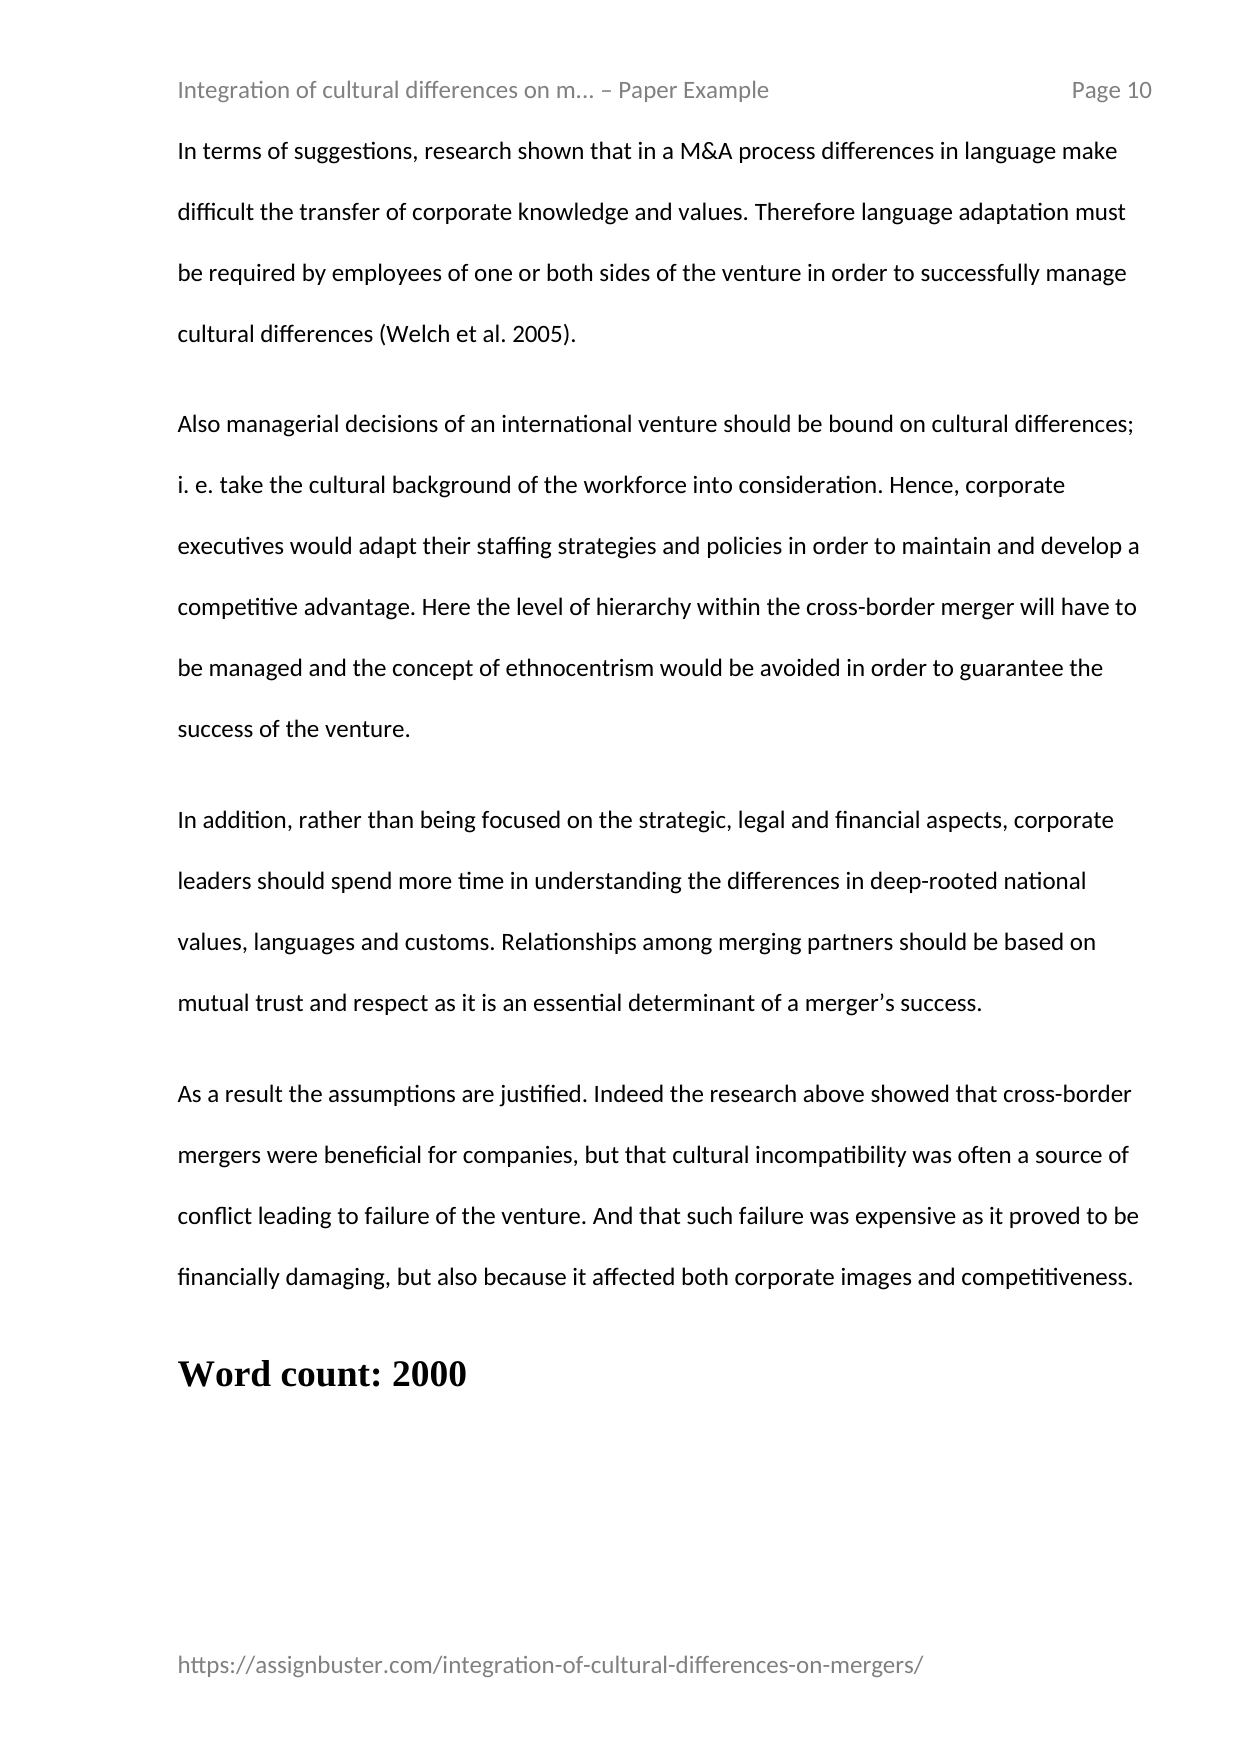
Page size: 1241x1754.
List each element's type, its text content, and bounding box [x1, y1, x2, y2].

text Also managerial decisions of an international venture should be bound on cultural differences; i. e. take the cultural background of the workforce into consideration. Hence, corporate executives would adapt their staffing strategies and policies in order to maintain and develop a competitive advantage. Here the level of hierarchy within the cross-border merger will have to be managed and the concept of ethnocentrism would be avoided in order to guarantee the success of the venture. [177, 408, 1152, 744]
text In terms of suggestions, research shown that in a M&A process differences in language make difficult the transfer of corporate knowledge and values. Therefore language adaptation must be required by employees of one or both sides of the venture in order to successfully manage cultural differences (Welch et al. 2005). [177, 135, 1152, 348]
text In addition, rather than being focused on the strategic, legal and financial aspects, corporate leaders should spend more time in understanding the differences in deep-rooted national values, languages and customs. Relationships among merging partners should be based on mutual trust and respect as it is an essential determinant of a merger’s success. [177, 804, 1152, 1018]
text As a result the assumptions are justified. Indeed the research above showed that cross-border mergers were beneficial for companies, but that cultural incompatibility was often a source of conflict leading to failure of the venture. And that such failure was expensive as it proved to be financially damaging, but also because it affected both corporate images and competitiveness. [177, 1078, 1152, 1291]
subtitle Word count: 2000 [177, 1351, 1152, 1394]
